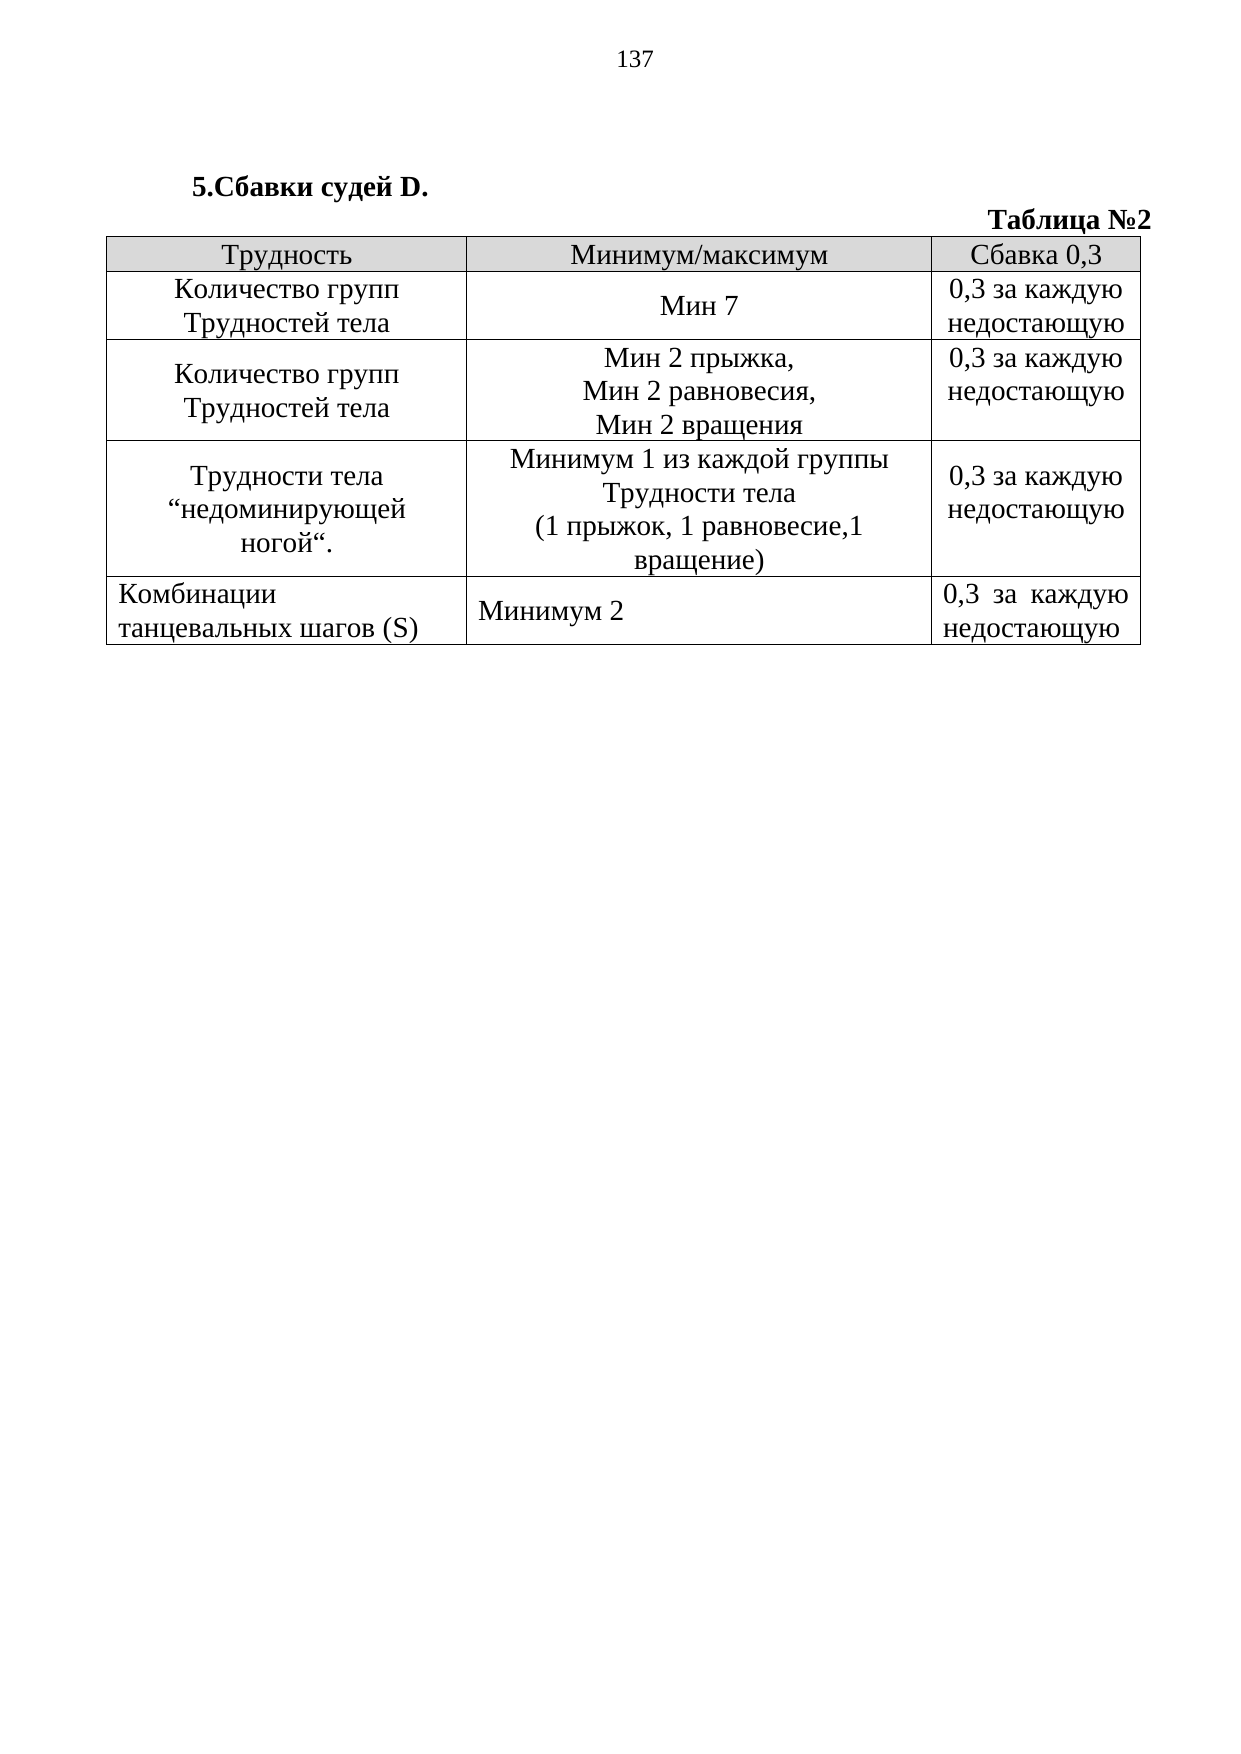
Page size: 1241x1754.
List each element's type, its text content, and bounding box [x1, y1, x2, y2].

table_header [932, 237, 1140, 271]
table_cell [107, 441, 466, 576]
text Таблица №2 [118, 202, 1152, 236]
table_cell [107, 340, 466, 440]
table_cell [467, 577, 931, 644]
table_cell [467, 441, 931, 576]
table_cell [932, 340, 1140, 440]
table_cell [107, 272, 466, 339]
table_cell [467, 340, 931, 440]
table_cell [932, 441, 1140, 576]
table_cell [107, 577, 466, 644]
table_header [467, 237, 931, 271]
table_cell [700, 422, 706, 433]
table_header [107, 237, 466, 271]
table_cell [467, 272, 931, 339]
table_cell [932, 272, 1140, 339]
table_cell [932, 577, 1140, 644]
text 5.Сбавки судей D. [118, 169, 1152, 202]
